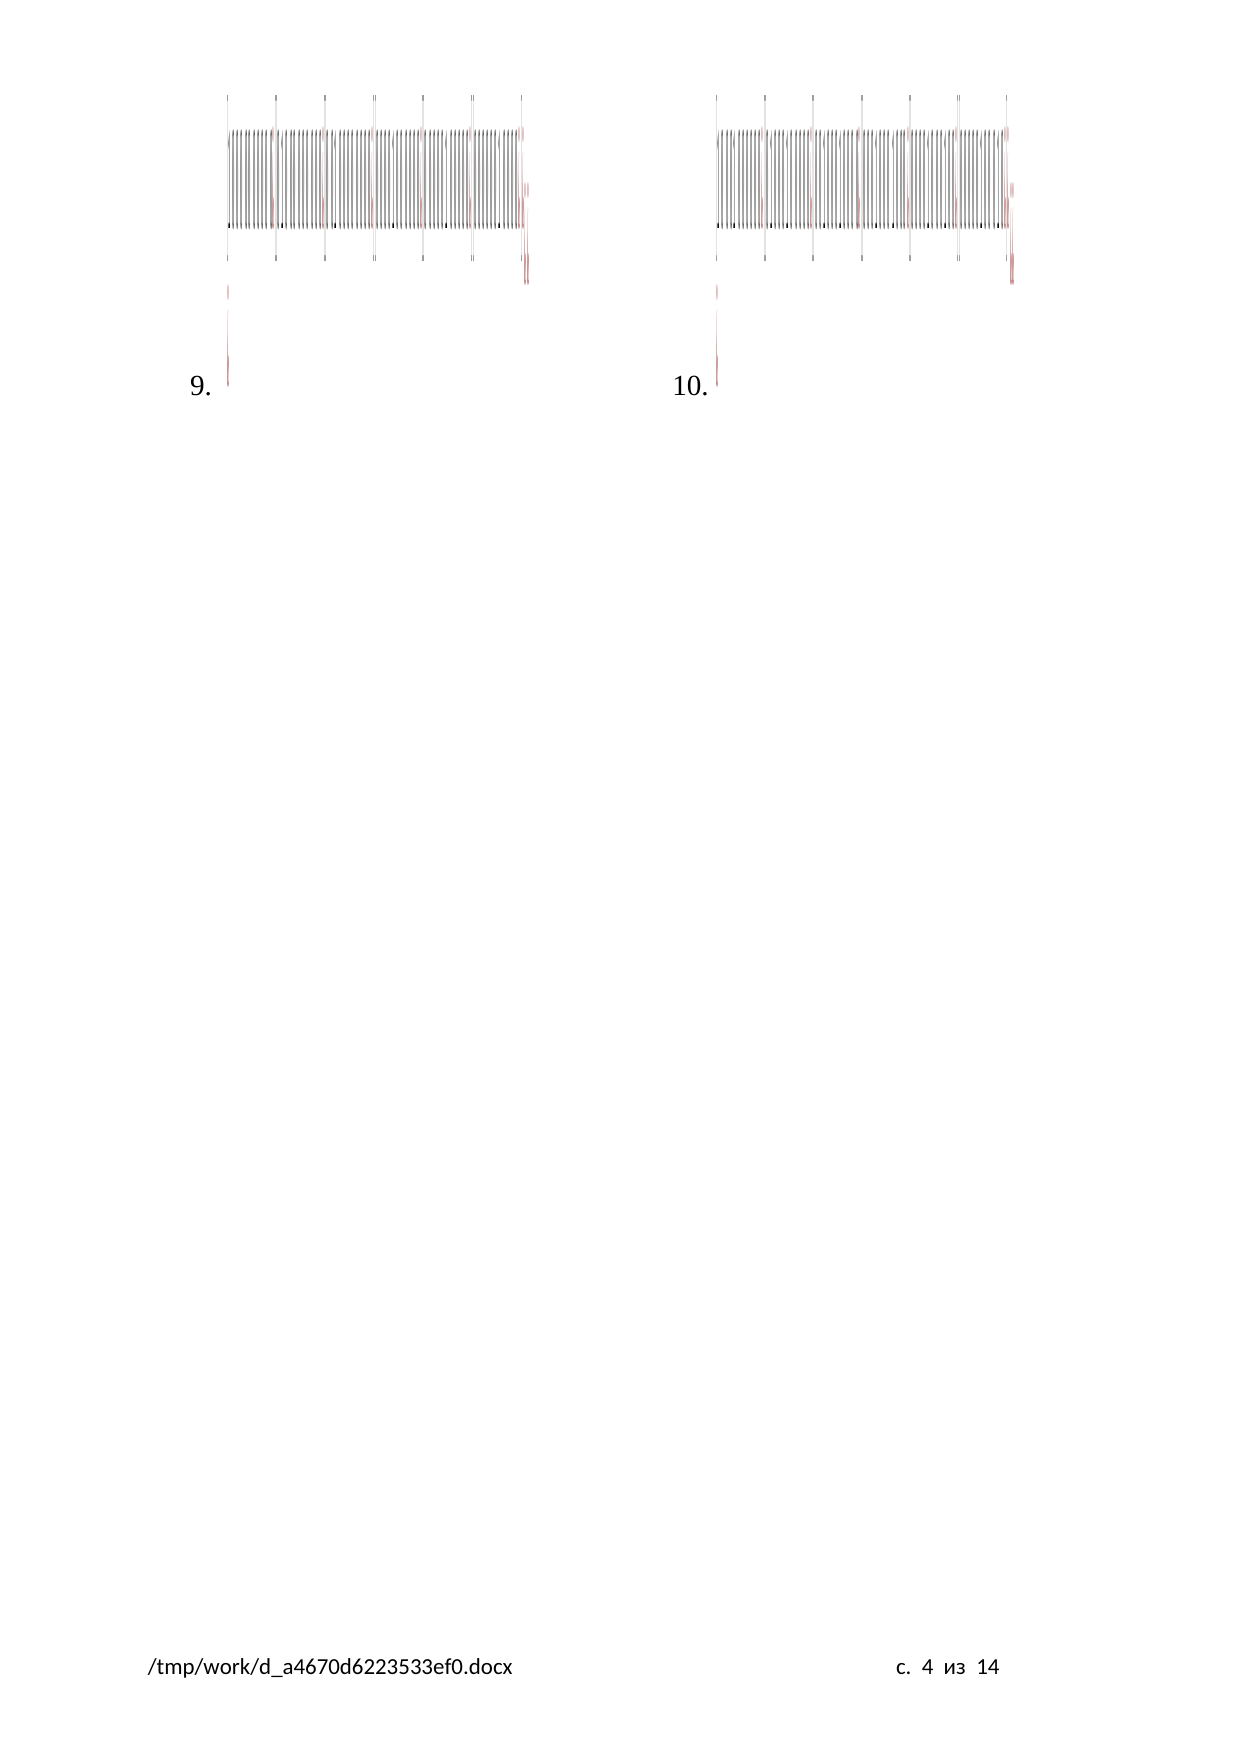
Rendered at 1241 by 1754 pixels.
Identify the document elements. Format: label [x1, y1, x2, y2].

table_header [620, 89, 1104, 402]
table_header [136, 89, 620, 402]
